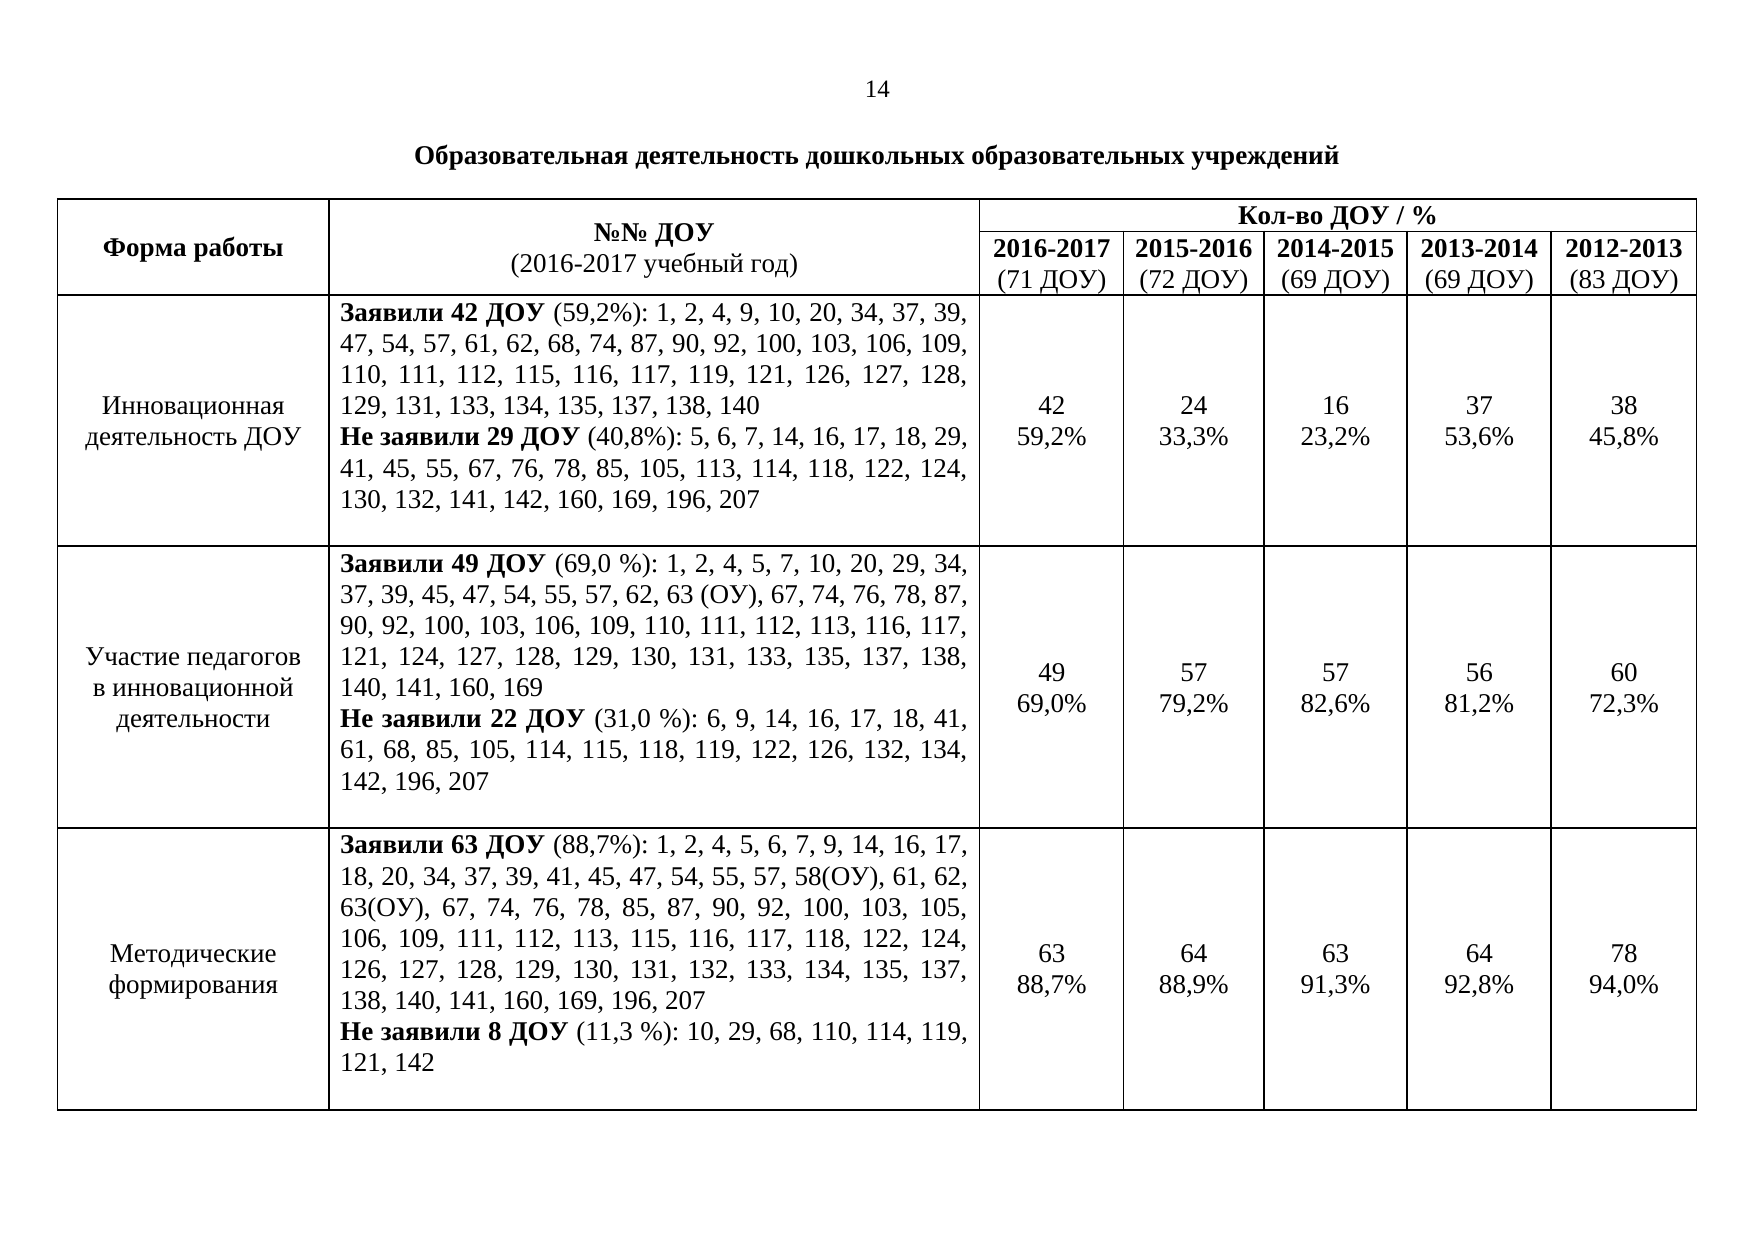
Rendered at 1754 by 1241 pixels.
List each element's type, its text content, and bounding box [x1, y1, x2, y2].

table_cell 60 72,3% [1552, 547, 1696, 827]
table_cell 64 88,9% [1124, 829, 1263, 1109]
table_cell 38 45,8% [1552, 296, 1696, 545]
table_cell 63 88,7% [980, 829, 1123, 1109]
table_cell 57 79,2% [1124, 547, 1263, 827]
table_cell 57 82,6% [1265, 547, 1406, 827]
table_cell Заявили 49 ДОУ (69,0 %): 1, 2, 4, 5, 7, 10, 20, 29, 34, 37, 39, 45, 47, 54, 55, 57, 62, 63 (ОУ), 67, 74, 76, 78, 87, 90, 92, 100, 103, 106, 109, 110, 111, 112, 113, 116, 117, 121, 124, 127, 128, 129, 130, 131, 133, 135, 137, 138, 140, 141, 160, 169 Не заявили 22 ДОУ (31,0 %): 6, 9, 14, 16, 17, 18, 41, 61, 68, 85, 105, 114, 115, 118, 119, 122, 126, 132, 134, 142, 196, 207 [330, 547, 979, 827]
table_cell 56 81,2% [1408, 547, 1550, 827]
table_cell 37 53,6% [1408, 296, 1550, 545]
table_cell Инновационная деятельность ДОУ [58, 296, 328, 545]
table_cell 2013-2014 (69 ДОУ) [1408, 232, 1550, 294]
table_cell 2014-2015 (69 ДОУ) [1265, 232, 1406, 294]
table_cell 78 94,0% [1552, 829, 1696, 1109]
table_cell Заявили 63 ДОУ (88,7%): 1, 2, 4, 5, 6, 7, 9, 14, 16, 17, 18, 20, 34, 37, 39, 41, 45, 47, 54, 55, 57, 58(ОУ), 61, 62, 63(ОУ), 67, 74, 76, 78, 85, 87, 90, 92, 100, 103, 105, 106, 109, 111, 112, 113, 115, 116, 117, 118, 122, 124, 126, 127, 128, 129, 130, 131, 132, 133, 134, 135, 137, 138, 140, 141, 160, 169, 196, 207 Не заявили 8 ДОУ (11,3 %): 10, 29, 68, 110, 114, 119, 121, 142 [330, 829, 979, 1109]
table_header Форма работы [58, 200, 328, 294]
table_cell 2012-2013 (83 ДОУ) [1552, 232, 1696, 294]
text Образовательная деятельность дошкольных образовательных учреждений [100, 142, 1653, 170]
table_header №№ ДОУ (2016-2017 учебный год) [330, 200, 979, 294]
table_cell 64 92,8% [1408, 829, 1550, 1109]
table_cell 49 69,0% [980, 547, 1123, 827]
table_cell 2015-2016 (72 ДОУ) [1124, 232, 1263, 294]
table_cell 42 59,2% [980, 296, 1123, 545]
table_cell 63 91,3% [1265, 829, 1406, 1109]
table_cell Заявили 42 ДОУ (59,2%): 1, 2, 4, 9, 10, 20, 34, 37, 39, 47, 54, 57, 61, 62, 68, 74, 87, 90, 92, 100, 103, 106, 109, 110, 111, 112, 115, 116, 117, 119, 121, 126, 127, 128, 129, 131, 133, 134, 135, 137, 138, 140 Не заявили 29 ДОУ (40,8%): 5, 6, 7, 14, 16, 17, 18, 29, 41, 45, 55, 67, 76, 78, 85, 105, 113, 114, 118, 122, 124, 130, 132, 141, 142, 160, 169, 196, 207 [330, 296, 979, 545]
table_cell Участие педагогов в инновационной деятельности [58, 547, 328, 827]
table_cell 2016-2017 (71 ДОУ) [980, 232, 1123, 294]
table_cell 16 23,2% [1265, 296, 1406, 545]
table_cell 24 33,3% [1124, 296, 1263, 545]
table_header Кол-во ДОУ / % [980, 200, 1696, 231]
table_cell Методические формирования [58, 829, 328, 1109]
